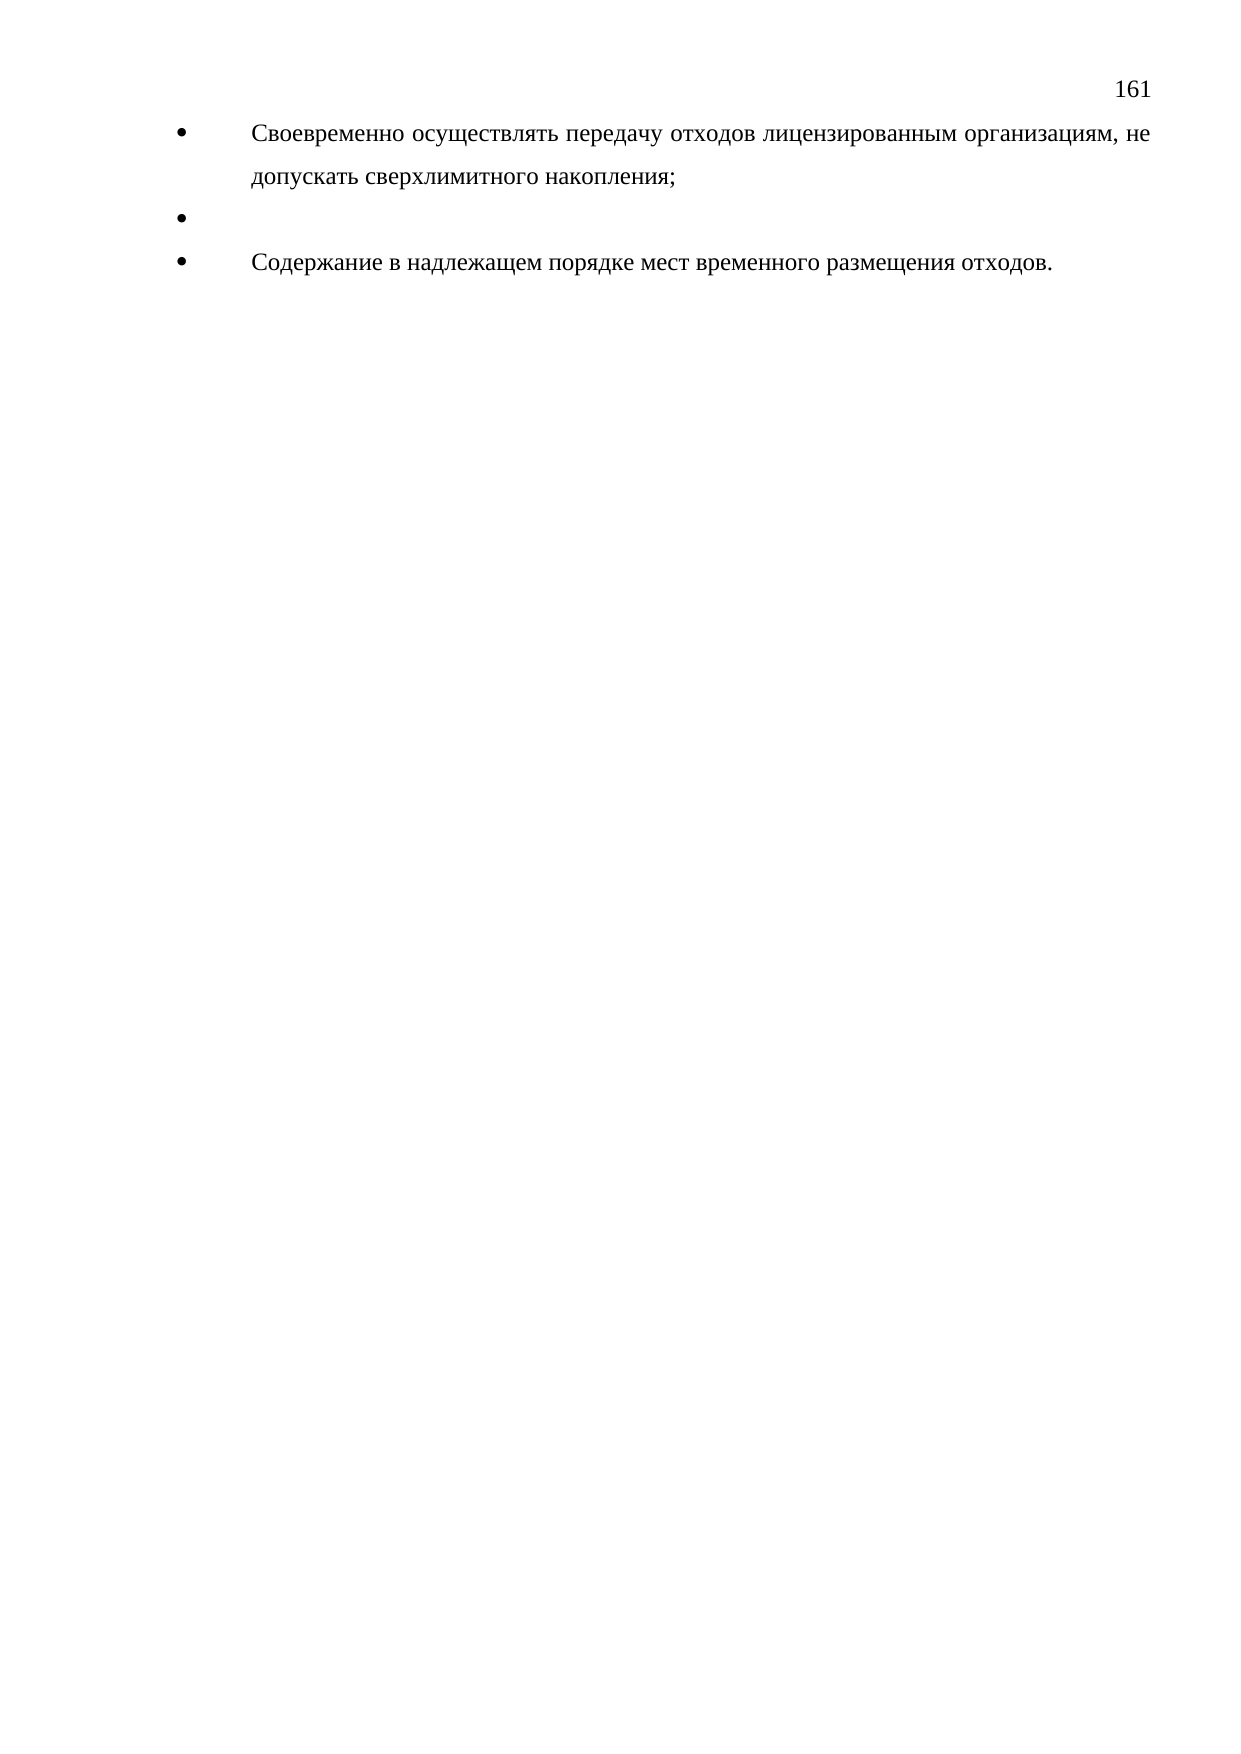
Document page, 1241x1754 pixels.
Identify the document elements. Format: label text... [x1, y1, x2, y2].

list Содержание в надлежащем порядке мест временного размещения отходов. [177, 247, 1152, 276]
list Своевременно осуществлять передачу отходов лицензированным организациям, не допускать сверхлимитного накопления; [177, 118, 1152, 190]
